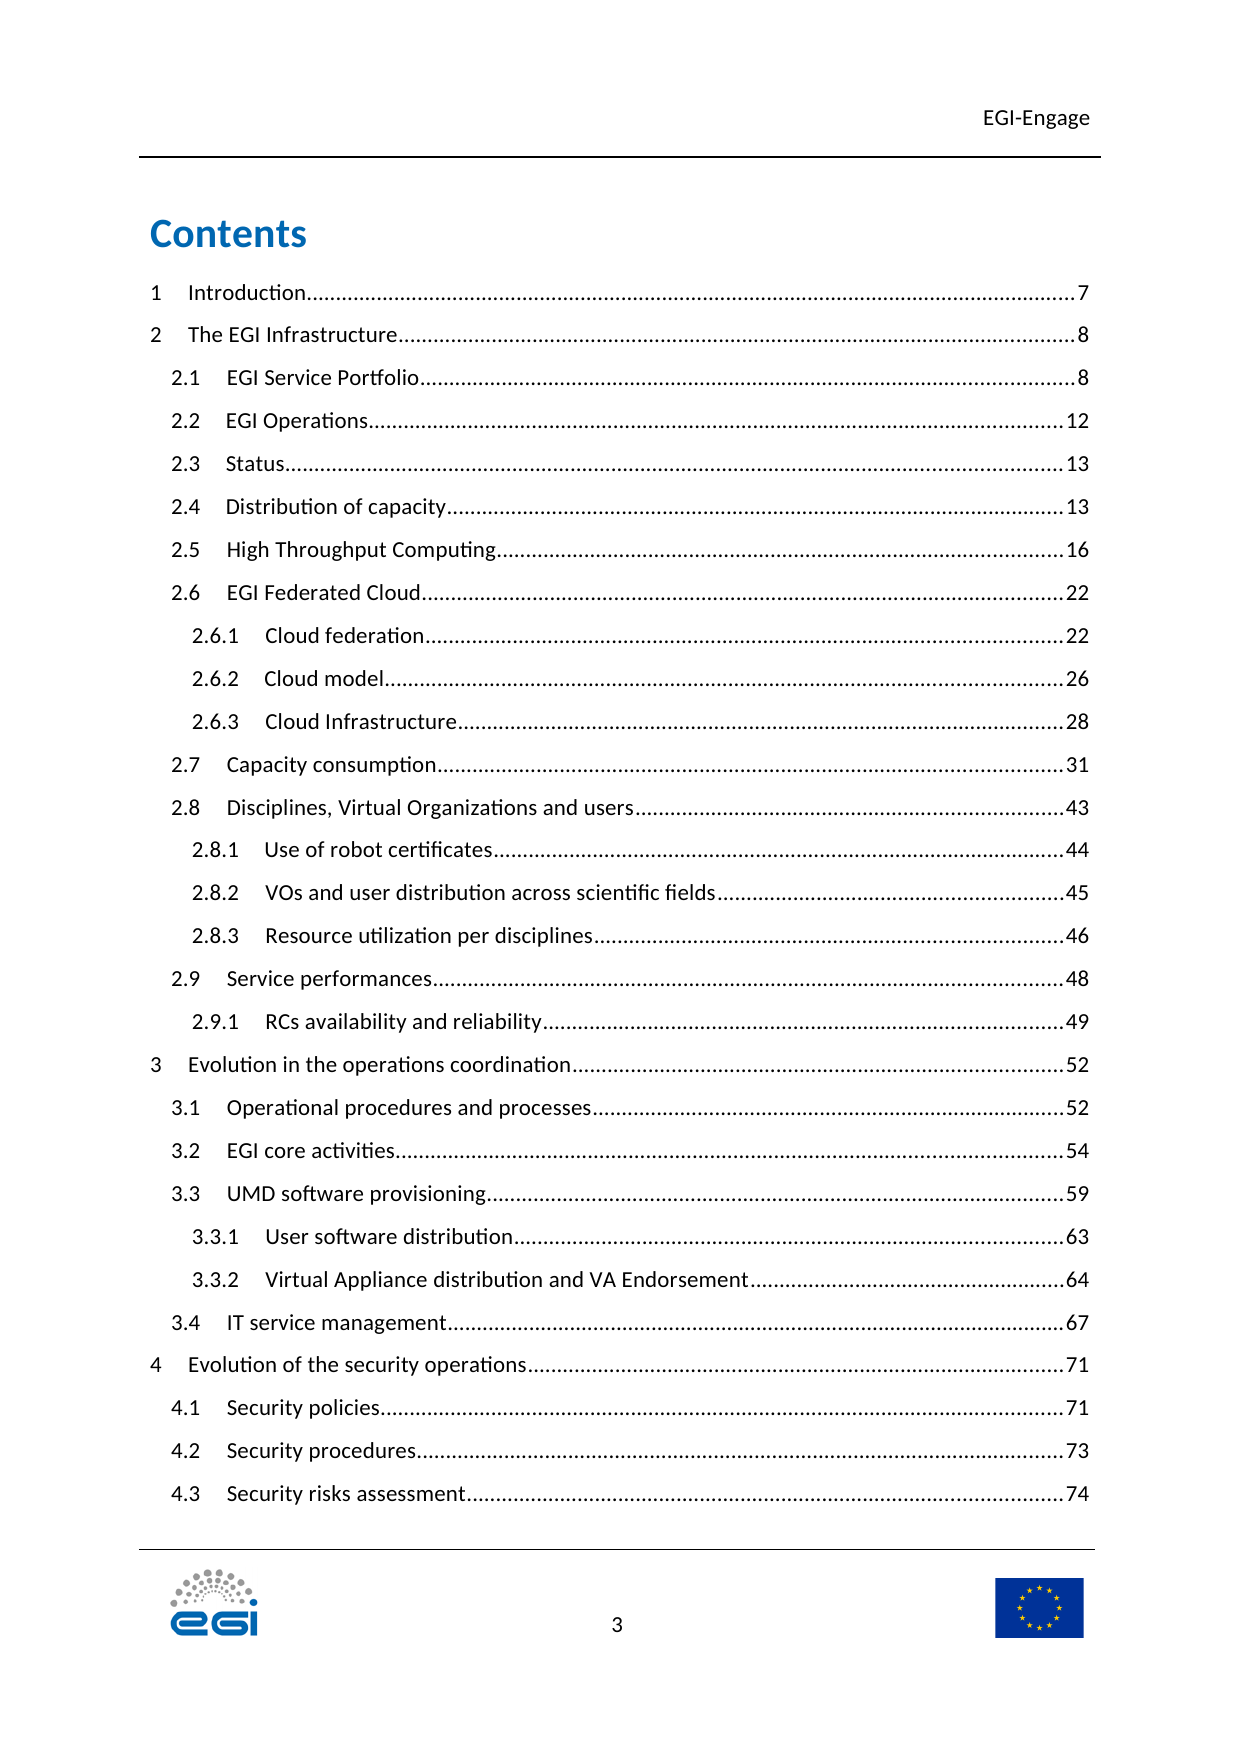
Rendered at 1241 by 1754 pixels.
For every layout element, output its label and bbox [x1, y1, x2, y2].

picture [150, 1567, 276, 1638]
picture [995, 1578, 1084, 1638]
